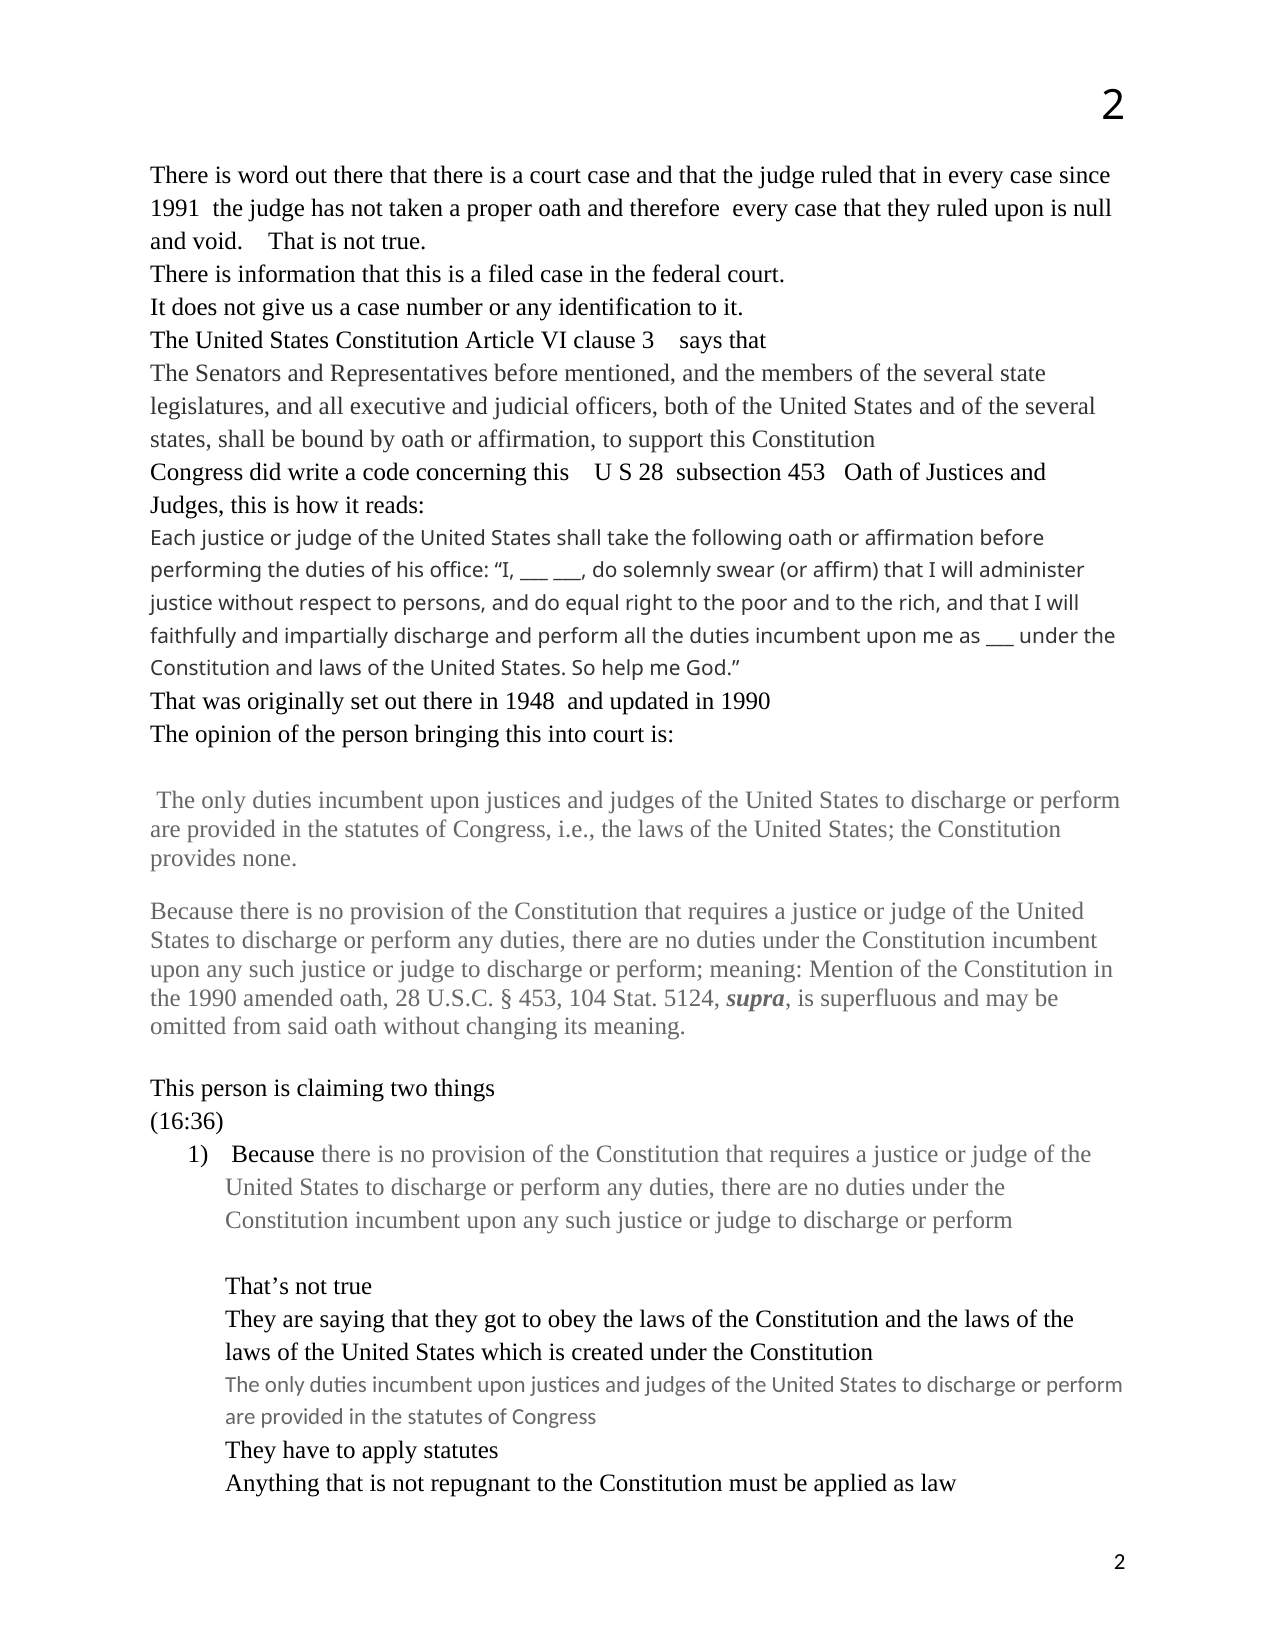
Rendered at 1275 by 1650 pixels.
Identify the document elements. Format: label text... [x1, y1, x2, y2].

text The United States Constitution Article VI clause 3 says that [150, 325, 1125, 354]
text Congress did write a code concerning this U S 28 subsection 453 Oath of Justices and Judges, this is how it reads: [150, 457, 1125, 519]
list They are saying that they got to obey the laws of the Constitution and the laws of the laws of the United States which is created under the Constitution [225, 1304, 1125, 1366]
list Because there is no provision of the Constitution that requires a justice or judge of the United States to discharge or perform any duties, there are no duties under the Constitution incumbent upon any such justice or judge to discharge or perform [187, 1139, 1125, 1234]
text There is word out there that there is a court case and that the judge ruled that in every case since 1991 the judge has not taken a proper oath and therefore every case that they ruled upon is null and void. That is not true. [150, 160, 1125, 254]
text This person is claiming two things [150, 1073, 1125, 1102]
text It does not give us a case number or any identification to it. [150, 292, 1125, 321]
text Because there is no provision of the Constitution that requires a justice or judge of the United States to discharge or perform any duties, there are no duties under the Constitution incumbent upon any such justice or judge to discharge or perform; meaning: Mention of the Constitution in the 1990 amended oath, 28 U.S.C. § 453, 104 Stat. 5124, supra, is superfluous and may be omitted from said oath without changing its meaning. [150, 896, 1125, 1040]
text There is information that this is a filed case in the federal court. [150, 259, 1125, 288]
text Each justice or judge of the United States shall take the following oath or affirmation before performing the duties of his office: “I, ___ ___, do solemnly swear (or affirm) that I will administer justice without respect to persons, and do equal right to the poor and to the rich, and that I will faithfully and impartially discharge and perform all the duties incumbent upon me as ___ under the Constitution and laws of the United States. So help me God.” [150, 523, 1125, 682]
text That was originally set out there in 1948 and updated in 1990 [150, 686, 1125, 715]
list Anything that is not repugnant to the Constitution must be applied as law [225, 1468, 1125, 1496]
text The opinion of the person bringing this into court is: [150, 719, 1125, 748]
text (16:36) [150, 1106, 1125, 1135]
text The only duties incumbent upon justices and judges of the United States to discharge or perform are provided in the statutes of Congress, i.e., the laws of the United States; the Constitution provides none. [150, 785, 1125, 871]
list The only duties incumbent upon justices and judges of the United States to discharge or perform are provided in the statutes of Congress [225, 1370, 1125, 1431]
list They have to apply statutes [225, 1435, 1125, 1463]
list That’s not true [225, 1271, 1125, 1300]
text The Senators and Representatives before mentioned, and the members of the several state legislatures, and all executive and judicial officers, both of the United States and of the several states, shall be bound by oath or affirmation, to support this Constitution [150, 358, 1125, 453]
